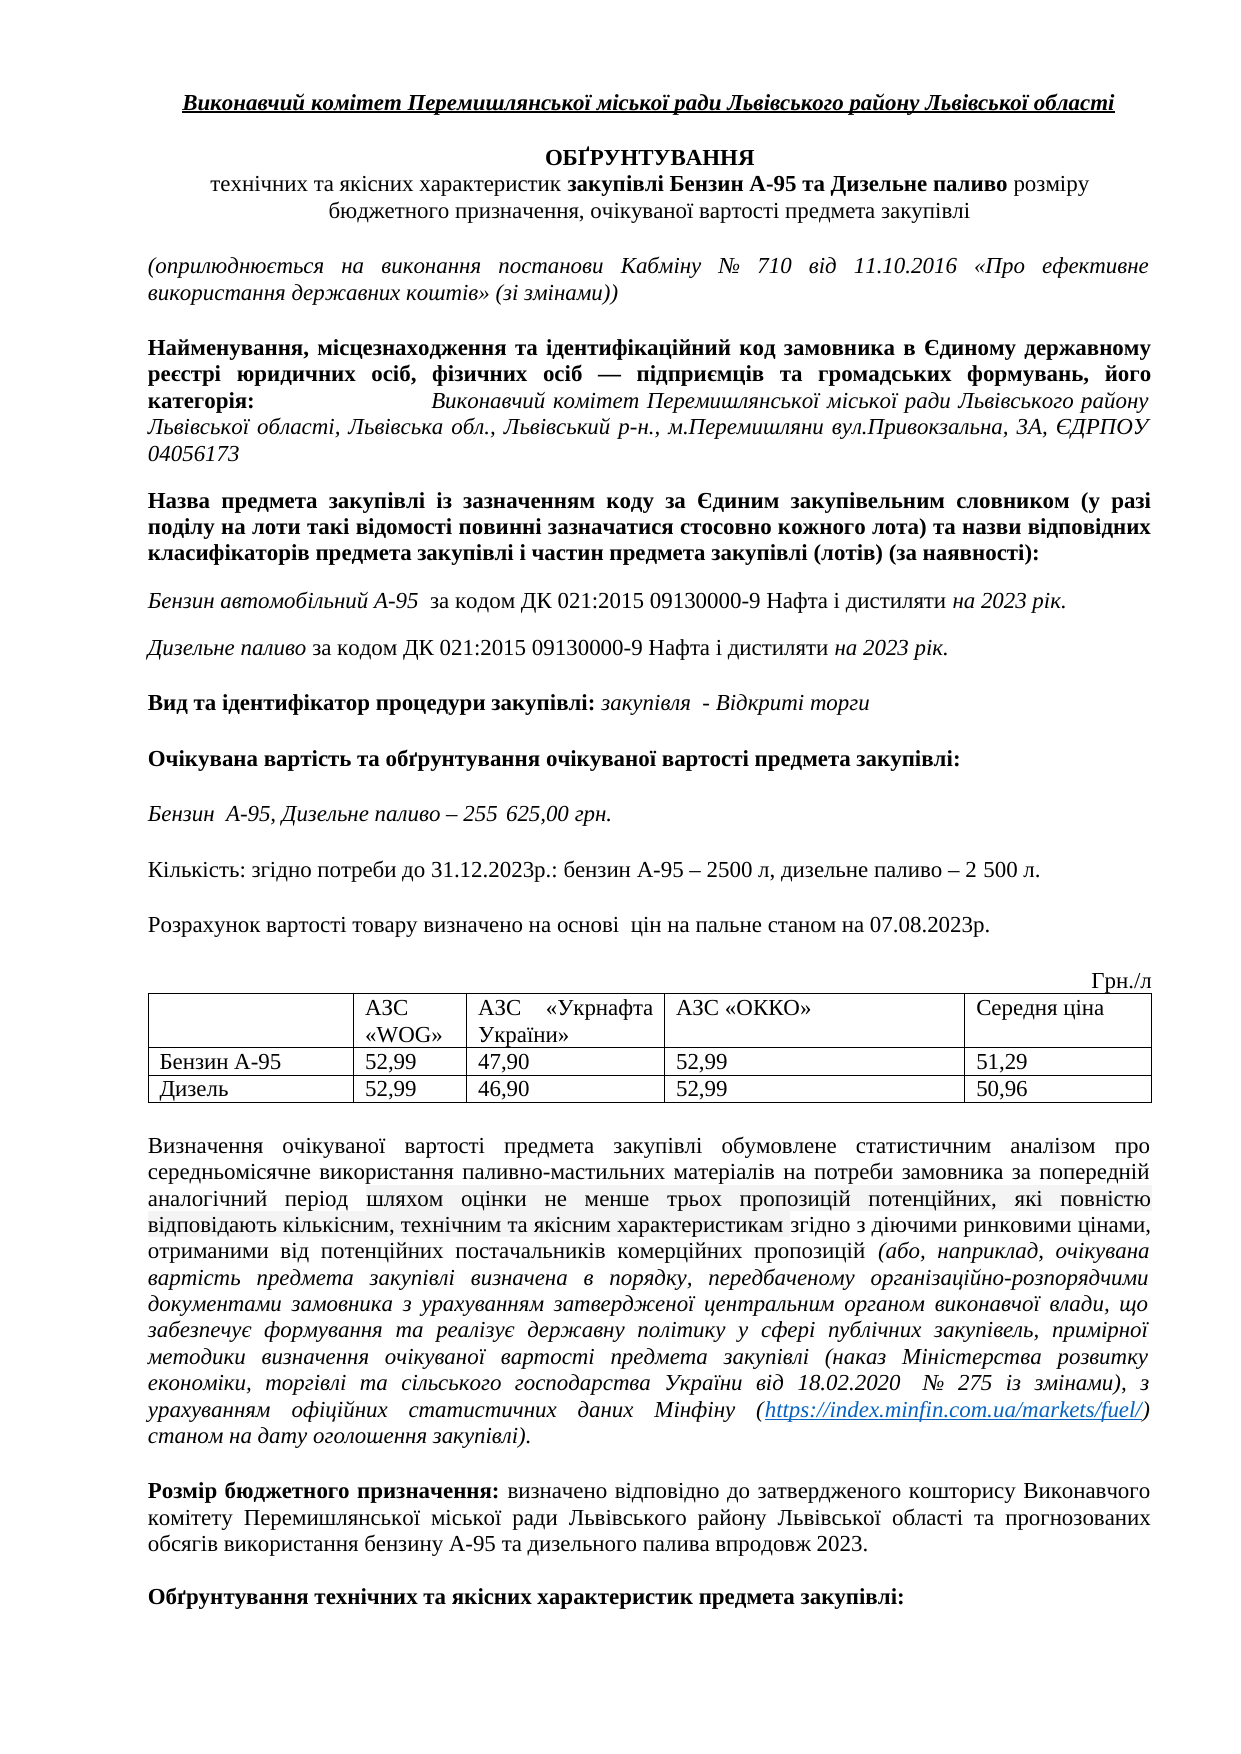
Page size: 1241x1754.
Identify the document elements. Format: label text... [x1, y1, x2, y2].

text (оприлюднюється на виконання постанови Кабміну № 710 від 11.10.2016 «Про ефективне використання державних коштів» (зі змінами)) [148, 252, 1152, 305]
text Дизельне паливо за кодом ДК 021:2015 09130000-9 Нафта і дистиляти на 2023 рік. [148, 634, 1152, 660]
text Очікувана вартість та обґрунтування очікуваної вартості предмета закупівлі: [148, 745, 1152, 771]
table_cell 52,99 [665, 1076, 964, 1102]
text Назва предмета закупівлі із зазначенням коду за Єдиним закупівельним словником (у разі поділу на лоти такі відомості повинні зазначатися стосовно кожного лота) та назви відповідних класифікаторів предмета закупівлі і частин предмета закупівлі (лотів) (за наявності): [148, 487, 1152, 566]
table_header АЗС «ОККО» [665, 994, 964, 1047]
text Бензин А-95, Дизельне паливо – 255 625,00 грн. [148, 800, 1152, 827]
text Виконавчий комітет Перемишлянської міської ради Львівського району Львівської області [148, 88, 1152, 115]
text Визначення очікуваної вартості предмета закупівлі обумовлене статистичним аналізом про середньомісячне використання паливно-мастильних матеріалів на потреби замовника за попередній аналогічний період шляхом оцінки не менше трьох пропозицій потенційних, які повністю відповідають кількісним, технічним та якісним характеристикам згідно з діючими ринковими цінами, отриманими від потенційних постачальників комерційних пропозицій (або, наприклад, очікувана вартість предмета закупівлі визначена в порядку, передбаченому організаційно-розпорядчими документами замовника з урахуванням затвердженої центральним органом виконавчої влади, що забезпечує формування та реалізує державну політику у сфері публічних закупівель, примірної методики визначення очікуваної вартості предмета закупівлі (наказ Міністерства розвитку економіки, торгівлі та сільського господарства України від 18.02.2020 № 275 із змінами), з урахуванням офіційних статистичних даних Мінфіну (https://index.minfin.com.ua/markets/fuel/) станом на дату оголошення закупівлі). [148, 1132, 1152, 1211]
text ОБҐРУНТУВАННЯ [148, 144, 1152, 170]
table_cell Бензин А-95 [149, 1048, 353, 1074]
table_cell 51,29 [965, 1048, 1151, 1074]
table_cell 52,99 [354, 1076, 466, 1102]
table_cell 50,96 [965, 1076, 1151, 1102]
table_cell Дизель [149, 1076, 353, 1102]
text Обґрунтування технічних та якісних характеристик предмета закупівлі: [148, 1583, 1152, 1609]
table_header АЗС «Укрнафта України» [467, 994, 664, 1047]
table_cell 52,99 [665, 1048, 964, 1074]
table_cell 52,99 [354, 1048, 466, 1074]
table_cell 47,90 [467, 1048, 664, 1074]
text Бензин автомобільний А-95 за кодом ДК 021:2015 09130000-9 Нафта і дистиляти на 2023 рік. [148, 587, 1152, 613]
text Розрахунок вартості товару визначено на основі цін на пальне станом на 07.08.2023р. [148, 911, 1152, 938]
table_cell 46,90 [467, 1076, 664, 1102]
text Найменування, місцезнаходження та ідентифікаційний код замовника в Єдиному державному реєстрі юридичних осіб, фізичних осіб — підприємців та громадських формувань, його категорія: Виконавчий комітет Перемишлянської міської ради Львівського району Львівської області, Львівська обл., Львівський р-н., м.Перемишляни вул.Привокзальна, 3А, ЄДРПОУ 04056173 [148, 334, 1152, 466]
table_header Середня ціна [965, 994, 1151, 1047]
text Визначення очікуваної вартості предмета закупівлі обумовлене статистичним аналізом про середньомісячне використання паливно-мастильних матеріалів на потреби замовника за попередній аналогічний період шляхом оцінки не менше трьох пропозицій потенційних, які повністю відповідають кількісним, технічним та якісним характеристикам згідно з діючими ринковими цінами, отриманими від потенційних постачальників комерційних пропозицій (або, наприклад, очікувана вартість предмета закупівлі визначена в порядку, передбаченому організаційно-розпорядчими документами замовника з урахуванням затвердженої центральним органом виконавчої влади, що забезпечує формування та реалізує державну політику у сфері публічних закупівель, примірної методики визначення очікуваної вартості предмета закупівлі (наказ Міністерства розвитку економіки, торгівлі та сільського господарства України від 18.02.2020 № 275 із змінами), з урахуванням офіційних статистичних даних Мінфіну (https://index.minfin.com.ua/markets/fuel/) станом на дату оголошення закупівлі). [148, 1211, 1152, 1448]
text Кількість: згідно потреби до 31.12.2023р.: бензин А-95 – 2500 л, дизельне паливо – 2 500 л. [148, 856, 1152, 882]
table_header [149, 994, 353, 1047]
text Вид та ідентифікатор процедури закупівлі: закупівля - Відкриті торги [148, 689, 1152, 716]
text технічних та якісних характеристик закупівлі Бензин А-95 та Дизельне паливо розміру бюджетного призначення, очікуваної вартості предмета закупівлі [148, 170, 1152, 223]
text Грн./л [148, 967, 1152, 993]
text Розмір бюджетного призначення: визначено відповідно до затвердженого кошторису Виконавчого комітету Перемишлянської міської ради Львівського району Львівської області та прогнозованих обсягів використання бензину А-95 та дизельного палива впродовж 2023. [148, 1477, 1152, 1557]
table_header АЗС «WOG» [354, 994, 466, 1047]
